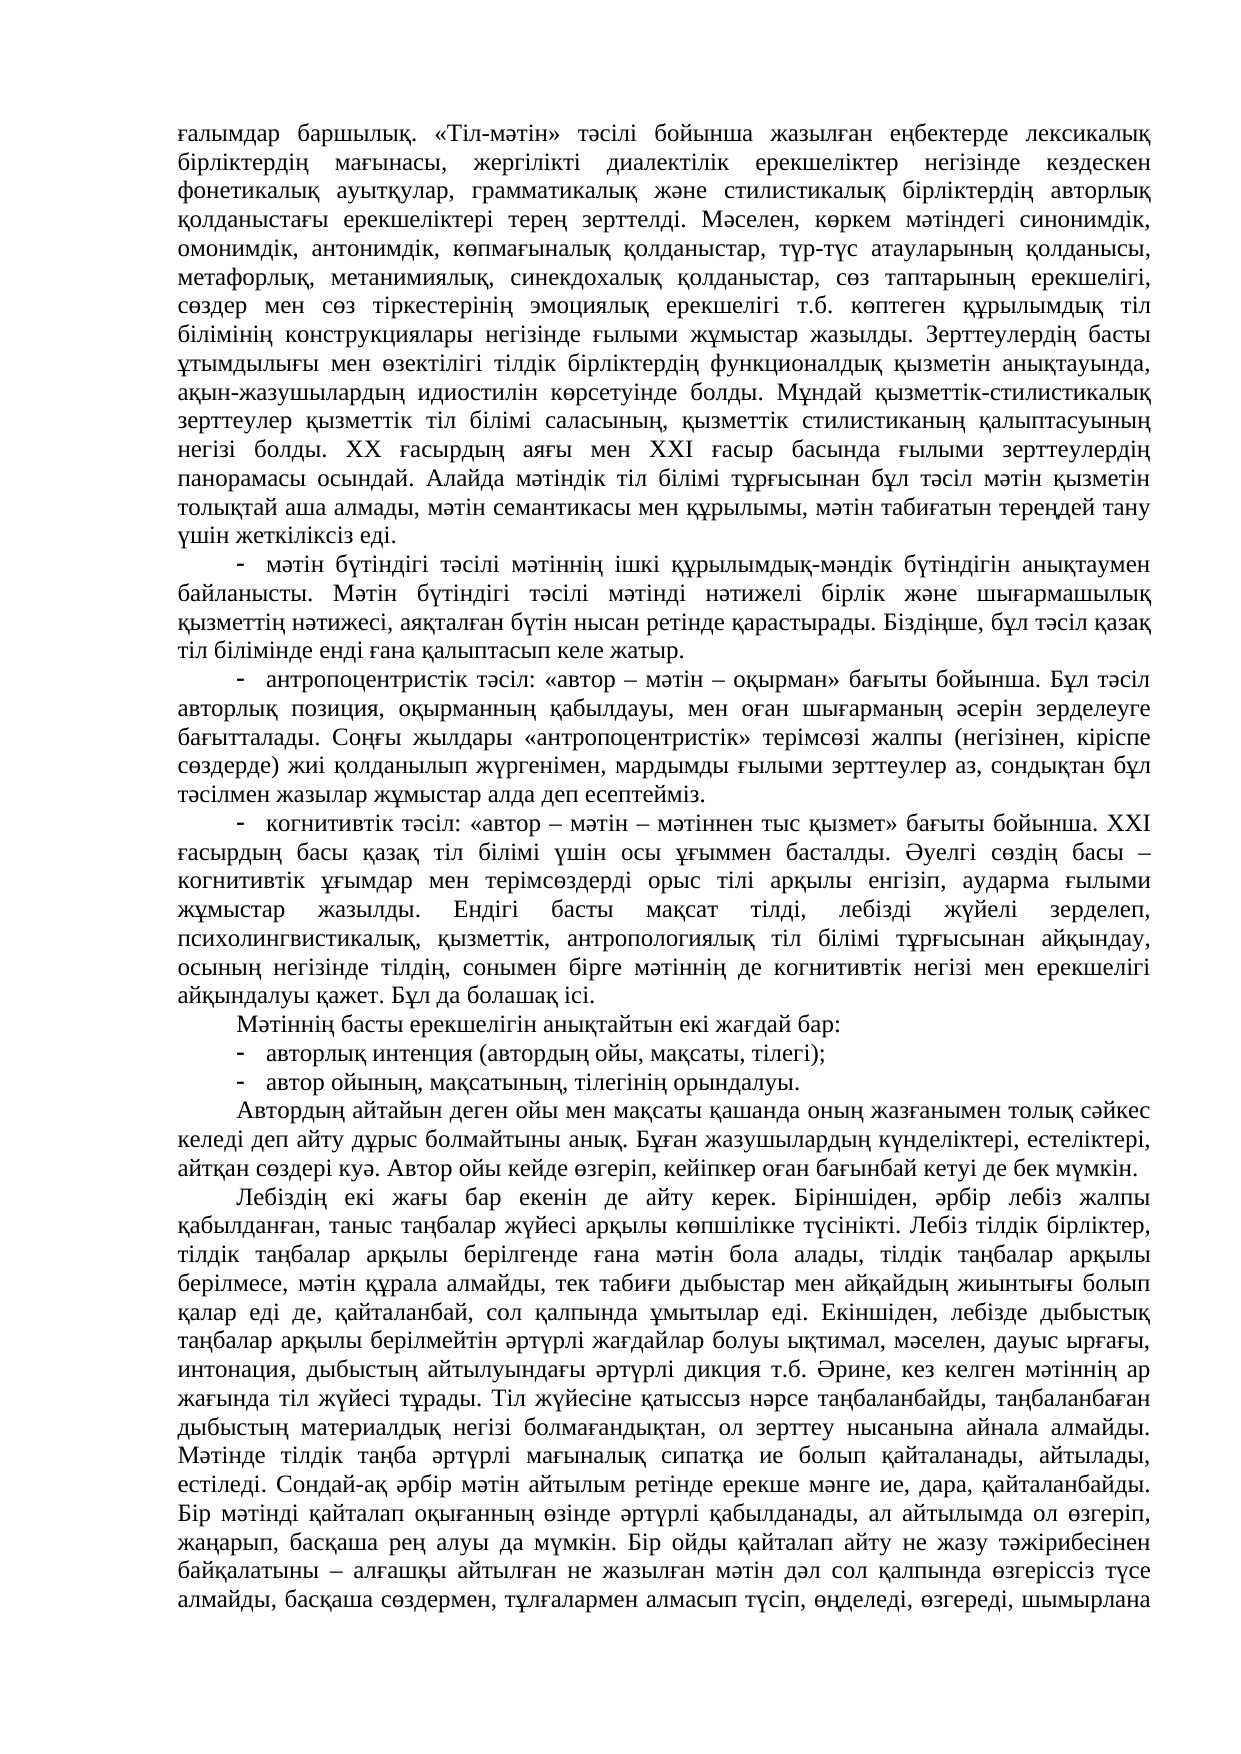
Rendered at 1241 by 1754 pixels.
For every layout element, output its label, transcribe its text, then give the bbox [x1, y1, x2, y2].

text Автордың айтайын деген ойы мен мақсаты қашанда оның жазғанымен толық сәйкес келеді деп айту дұрыс болмайтыны анық. Бұған жазушылардың күнделіктері, естеліктері, айтқан сөздері куә. Автор ойы кейде өзгеріп, кейіпкер оған бағынбай кетуі де бек мүмкін. [177, 1096, 1152, 1182]
list автор ойының, мақсатының, тілегінің орындалуы. [177, 1067, 1152, 1096]
list антропоцентристік тәсіл: «автор – мәтін – оқырман» бағыты бойынша. Бұл тәсіл авторлық позиция, оқырманның қабылдауы, мен оған шығарманың әсерін зерделеуге бағытталады. Соңғы жылдары «антропоцентристік» терімсөзі жалпы (негізінен, кіріспе сөздерде) жиі қолданылып жүргенімен, мардымды ғылыми зерттеулер аз, сондықтан бұл тәсілмен жазылар жұмыстар алда деп есептейміз. [177, 664, 1152, 808]
list мәтін бүтіндігі тәсілі мәтіннің ішкі құрылымдық-мәндік бүтіндігін анықтаумен байланысты. Мәтін бүтіндігі тәсілі мәтінді нәтижелі бірлік және шығармашылық қызметтің нәтижесі, аяқталған бүтін нысан ретінде қарастырады. Біздіңше, бұл тәсіл қазақ тіл білімінде енді ғана қалыптасып келе жатыр. [177, 549, 1152, 664]
list когнитивтік тәсіл: «автор – мәтін – мәтіннен тыс қызмет» бағыты бойынша. ХХІ ғасырдың басы қазақ тіл білімі үшін осы ұғыммен басталды. Әуелгі сөздің басы – когнитивтік ұғымдар мен терімсөздерді орыс тілі арқылы енгізіп, аударма ғылыми жұмыстар жазылды. Ендігі басты мақсат тілді, лебізді жүйелі зерделеп, психолингвистикалық, қызметтік, антропологиялық тіл білімі тұрғысынан айқындау, осының негізінде тілдің, сонымен бірге мәтіннің де когнитивтік негізі мен ерекшелігі айқындалуы қажет. Бұл да болашақ ісі. [177, 808, 1152, 1009]
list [177, 118, 1152, 549]
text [177, 1182, 1152, 1613]
list Мәтіннің басты ерекшелігін анықтайтын екі жағдай бар: [177, 1009, 1152, 1038]
list авторлық интенция (автордың ойы, мақсаты, тілегі); [177, 1038, 1152, 1067]
